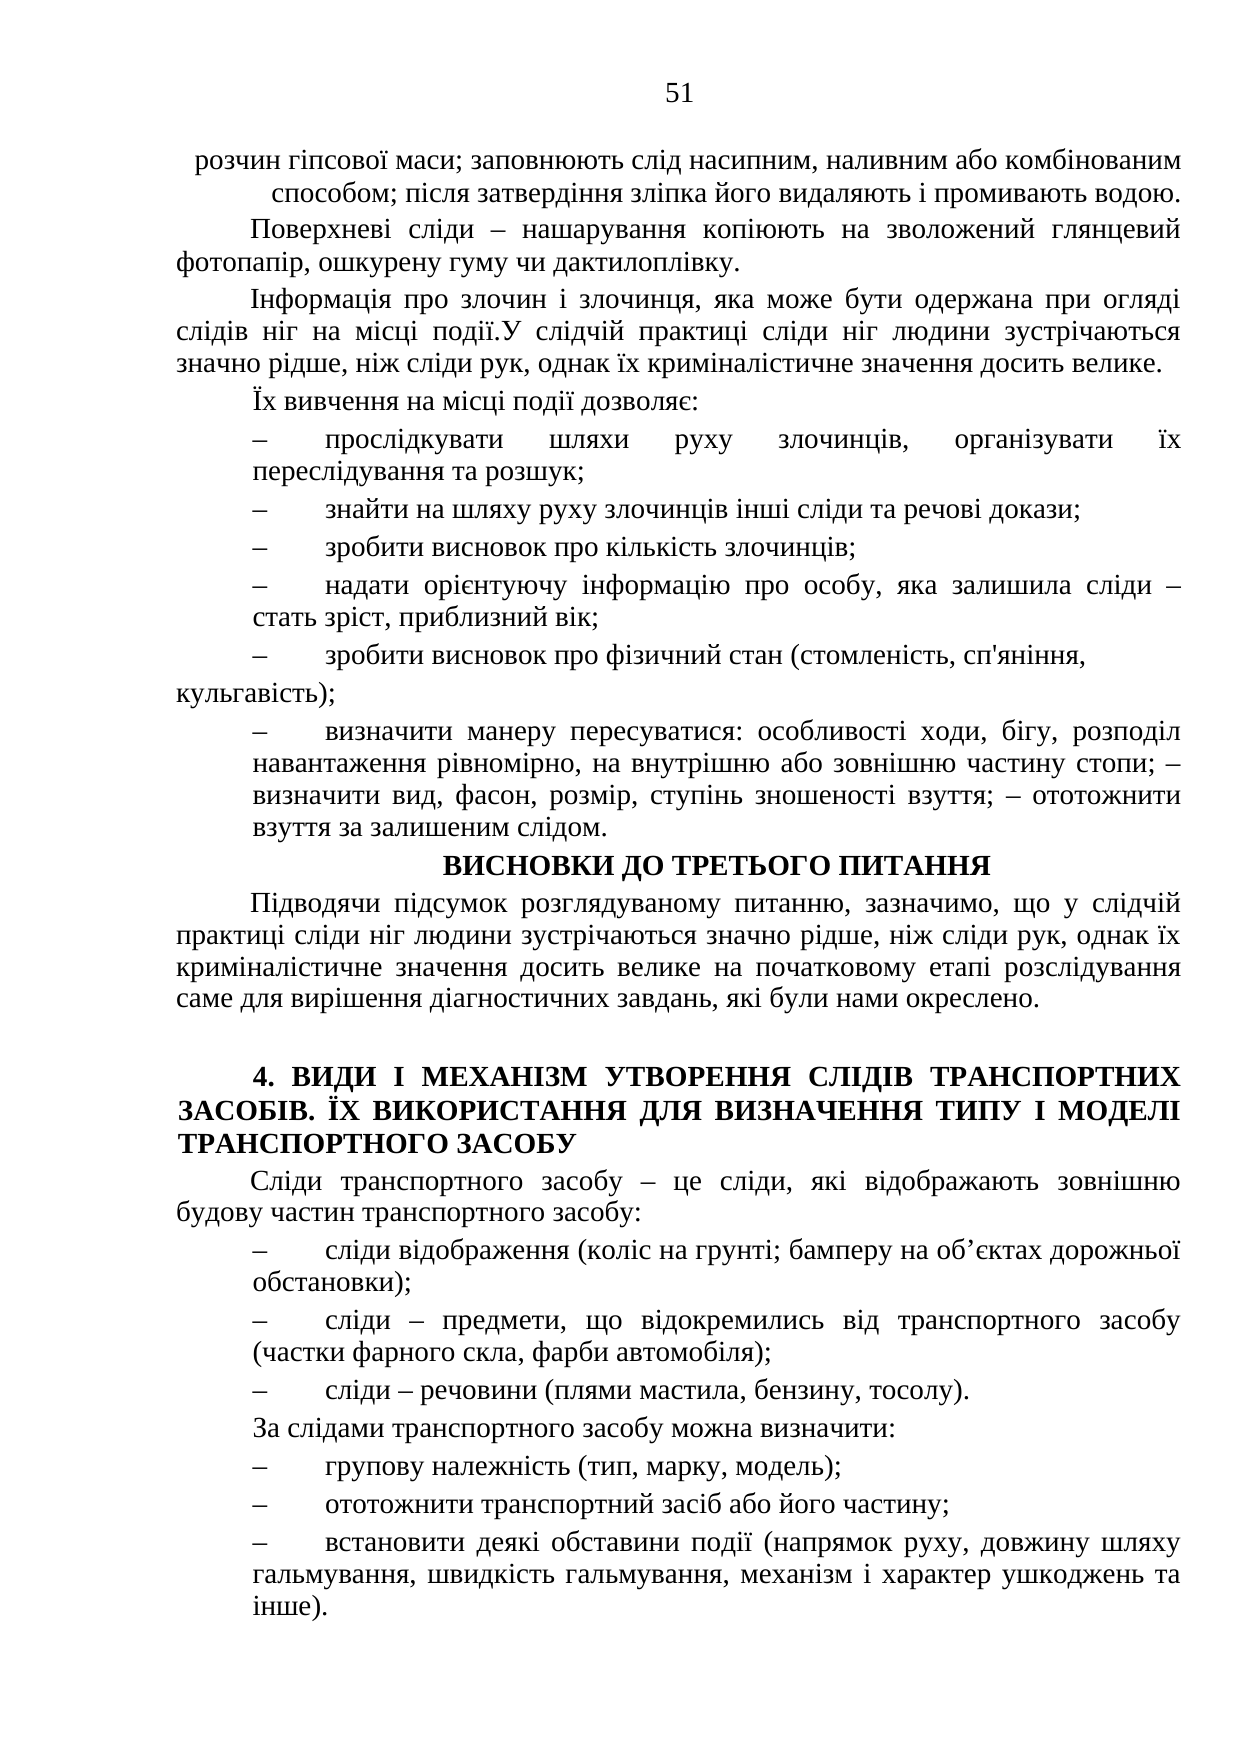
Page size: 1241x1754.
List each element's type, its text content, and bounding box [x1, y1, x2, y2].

list ототожнити транспортний засіб або його частину; [252, 1488, 1182, 1520]
list сліди відображення (коліс на грунті; бамперу на об’єктах дорожньої обстановки); [252, 1234, 1182, 1298]
list сліди – речовини (плями мастила, бензину, тосолу). [252, 1374, 1182, 1406]
list зробити висновок про кількість злочинців; [252, 531, 1182, 563]
list встановити деякі обставини події (напрямок руху, довжину шляху гальмування, швидкість гальмування, механізм і характер ушкоджень та інше). [252, 1526, 1182, 1622]
text 4. ВИДИ І МЕХАНІЗМ УТВОРЕННЯ СЛІДІВ ТРАНСПОРТНИХ ЗАСОБІВ. ЇХ ВИКОРИСТАННЯ ДЛЯ ВИЗНАЧЕННЯ ТИПУ І МОДЕЛІ ТРАНСПОРТНОГО ЗАСОБУ [178, 1061, 1182, 1159]
text Сліди транспортного засобу – це сліди, які відображають зовнішню будову частин транспортного засобу: [176, 1164, 1182, 1228]
text За слідами транспортного засобу можна визначити: [252, 1412, 1182, 1444]
list сліди – предмети, що відокремились від транспортного засобу (частки фарного скла, фарби автомобіля); [252, 1304, 1182, 1368]
list знайти на шляху руху злочинців інші сліди та речові докази; [252, 493, 1182, 525]
text Їх вивчення на місці події дозволяє: [252, 385, 1182, 417]
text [177, 142, 1182, 209]
text Поверхневі сліди – нашарування копіюють на зволожений глянцевий фотопапір, ошкурену гуму чи дактилоплівку. [176, 213, 1182, 277]
list зробити висновок про фізичний стан (стомленість, сп'яніння, [252, 639, 1182, 671]
text Інформація про злочин і злочинця, яка може бути одержана при огляді слідів ніг на місці події.У слідчій практиці сліди ніг людини зустрічаються значно рідше, ніж сліди рук, однак їх криміналістичне значення досить велике. [176, 283, 1182, 379]
text Підводячи підсумок розглядуваному питанню, зазначимо, що у слідчій практиці сліди ніг людини зустрічаються значно рідше, ніж сліди рук, однак їх криміналістичне значення досить велике на початковому етапі розслідування саме для вирішення діагностичних завдань, які були нами окреслено. [176, 887, 1182, 1014]
text кульгавість); [176, 677, 1182, 709]
text ВИСНОВКИ ДО ТРЕТЬОГО ПИТАННЯ [443, 849, 1182, 882]
list надати орієнтуючу інформацію про особу, яка залишила сліди – стать зріст, приблизний вік; [252, 569, 1182, 633]
list групову належність (тип, марку, модель); [252, 1450, 1182, 1482]
list визначити манеру пересуватися: особливості ходи, бігу, розподіл навантаження рівномірно, на внутрішню або зовнішню частину стопи; – визначити вид, фасон, розмір, ступінь зношеності взуття; – ототожнити взуття за залишеним слідом. [252, 715, 1182, 842]
list прослідкувати шляхи руху злочинців, організувати їх переслідування та розшук; [252, 423, 1182, 487]
